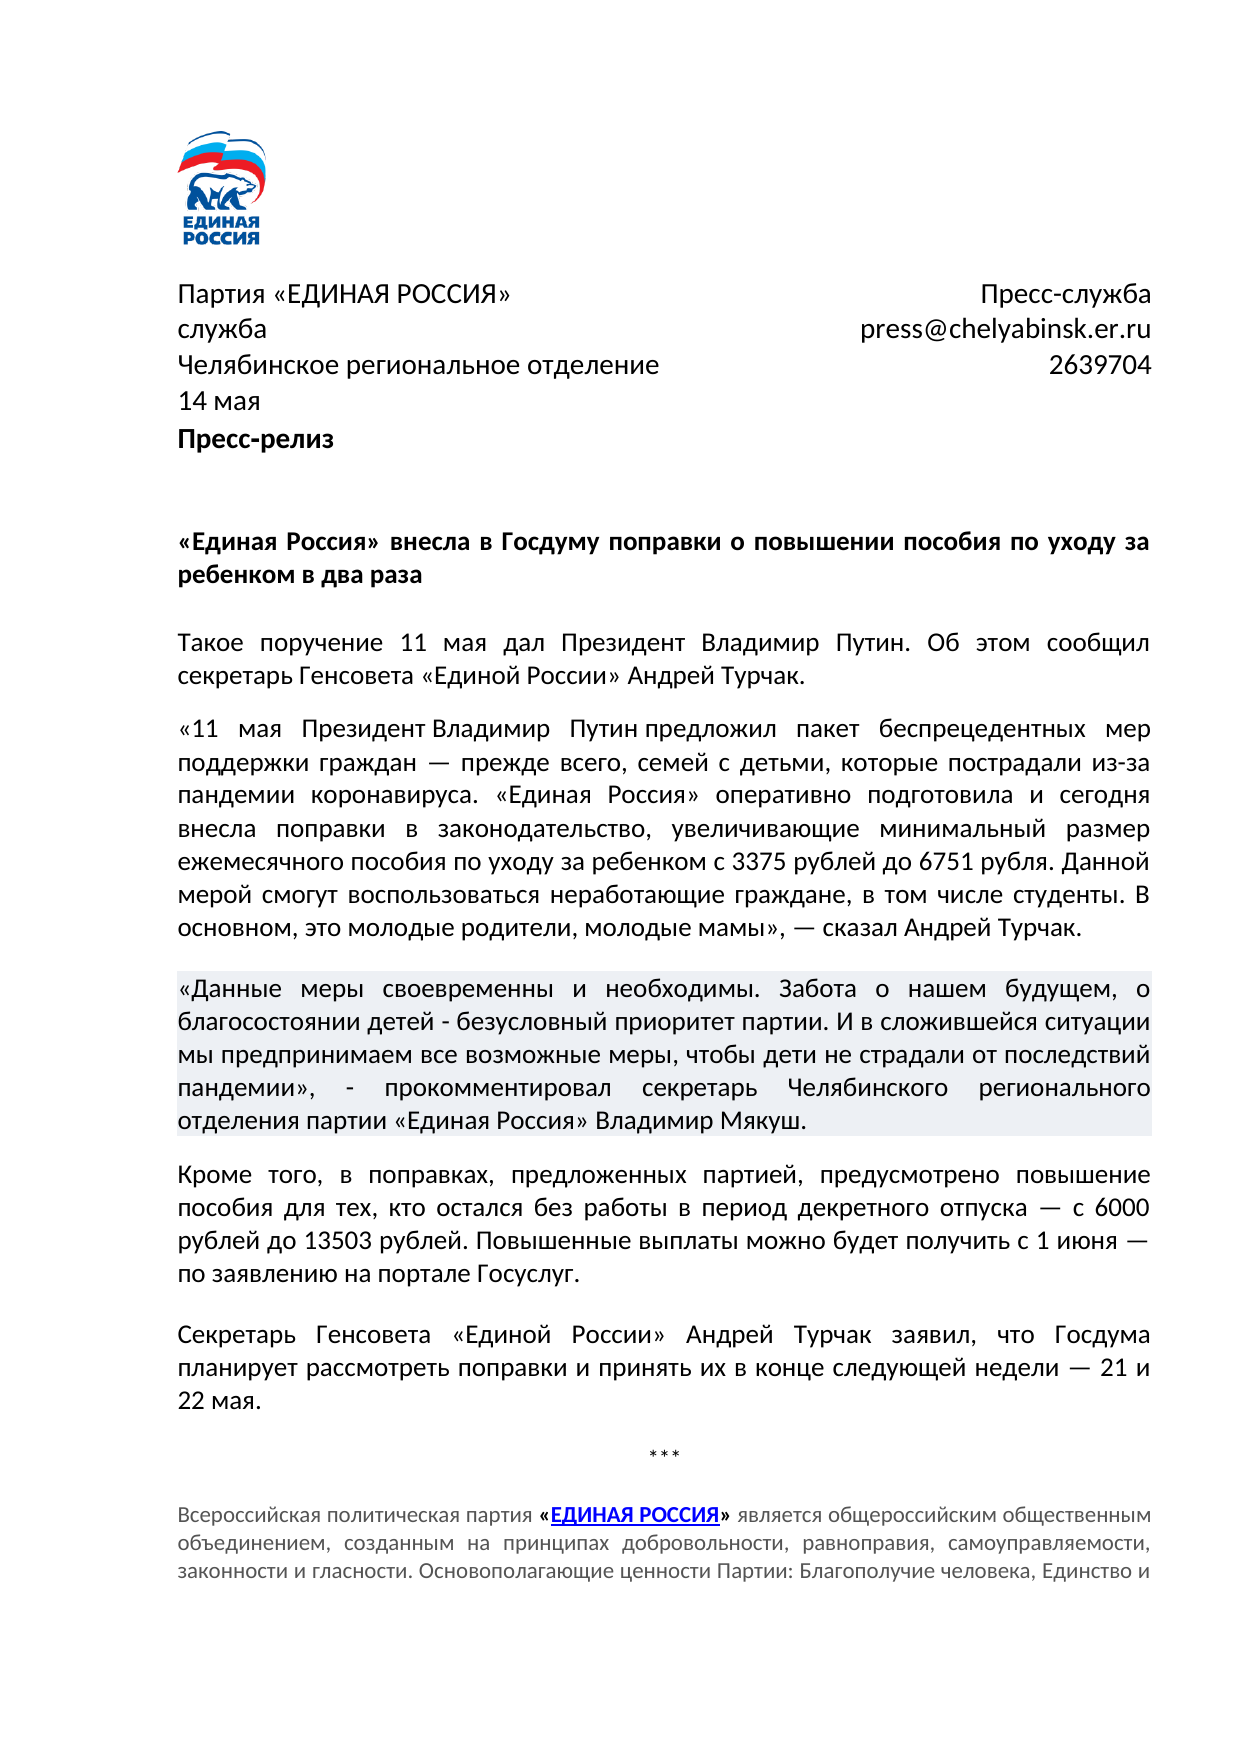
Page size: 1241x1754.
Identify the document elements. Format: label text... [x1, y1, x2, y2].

table_header Партия «ЕДИНАЯ РОССИЯ» Пресс-служба Челябинское региональное отделение [166, 275, 673, 382]
text 14 мая [177, 382, 1152, 417]
picture [177, 131, 266, 245]
text «Единая Россия» внесла в Госдуму поправки о повышении пособия по уходу за ребенком в два раза [177, 524, 1152, 590]
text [177, 1500, 1152, 1529]
text Кроме того, в поправках, предложенных партией, предусмотрено повышение пособия для тех, кто остался без работы в период декретного отпуска — с 6000 рублей до 13503 рублей. Повышенные выплаты можно будет получить с 1 июня — по заявлению на портале Госуслуг. [177, 1157, 1152, 1289]
text Пресс-релиз [177, 417, 1152, 457]
text «11 мая Президент Владимир Путин предложил пакет беспрецедентных мер поддержки граждан — прежде всего, семей с детьми, которые пострадали из-за пандемии коронавируса. «Единая Россия» оперативно подготовила и сегодня внесла поправки в законодательство, увеличивающие минимальный размер ежемесячного пособия по уходу за ребенком с 3375 рублей до 6751 рубля. Данной мерой смогут воспользоваться неработающие граждане, в том числе студенты. В основном, это молодые родители, молодые мамы», — сказал Андрей Турчак. [177, 712, 1152, 943]
text «Данные меры своевременны и необходимы. Забота о нашем будущем, о благосостоянии детей - безусловный приоритет партии. И в сложившейся ситуации мы предпринимаем все возможные меры, чтобы дети не страдали от последствий пандемии», - прокомментировал секретарь Челябинского регионального отделения партии «Единая Россия» Владимир Мякуш. [177, 971, 1152, 1136]
text *** [177, 1444, 1152, 1472]
text Такое поручение 11 мая дал Президент Владимир Путин. Об этом сообщил секретарь Генсовета «Единой России» Андрей Турчак. [177, 625, 1152, 691]
text Секретарь Генсовета «Единой России» Андрей Турчак заявил, что Госдума планирует рассмотреть поправки и принять их в конце следующей недели — 21 и 22 мая. [177, 1317, 1152, 1416]
table_header Пресс-служба press@chelyabinsk.er.ru 2639704 [673, 275, 1163, 382]
